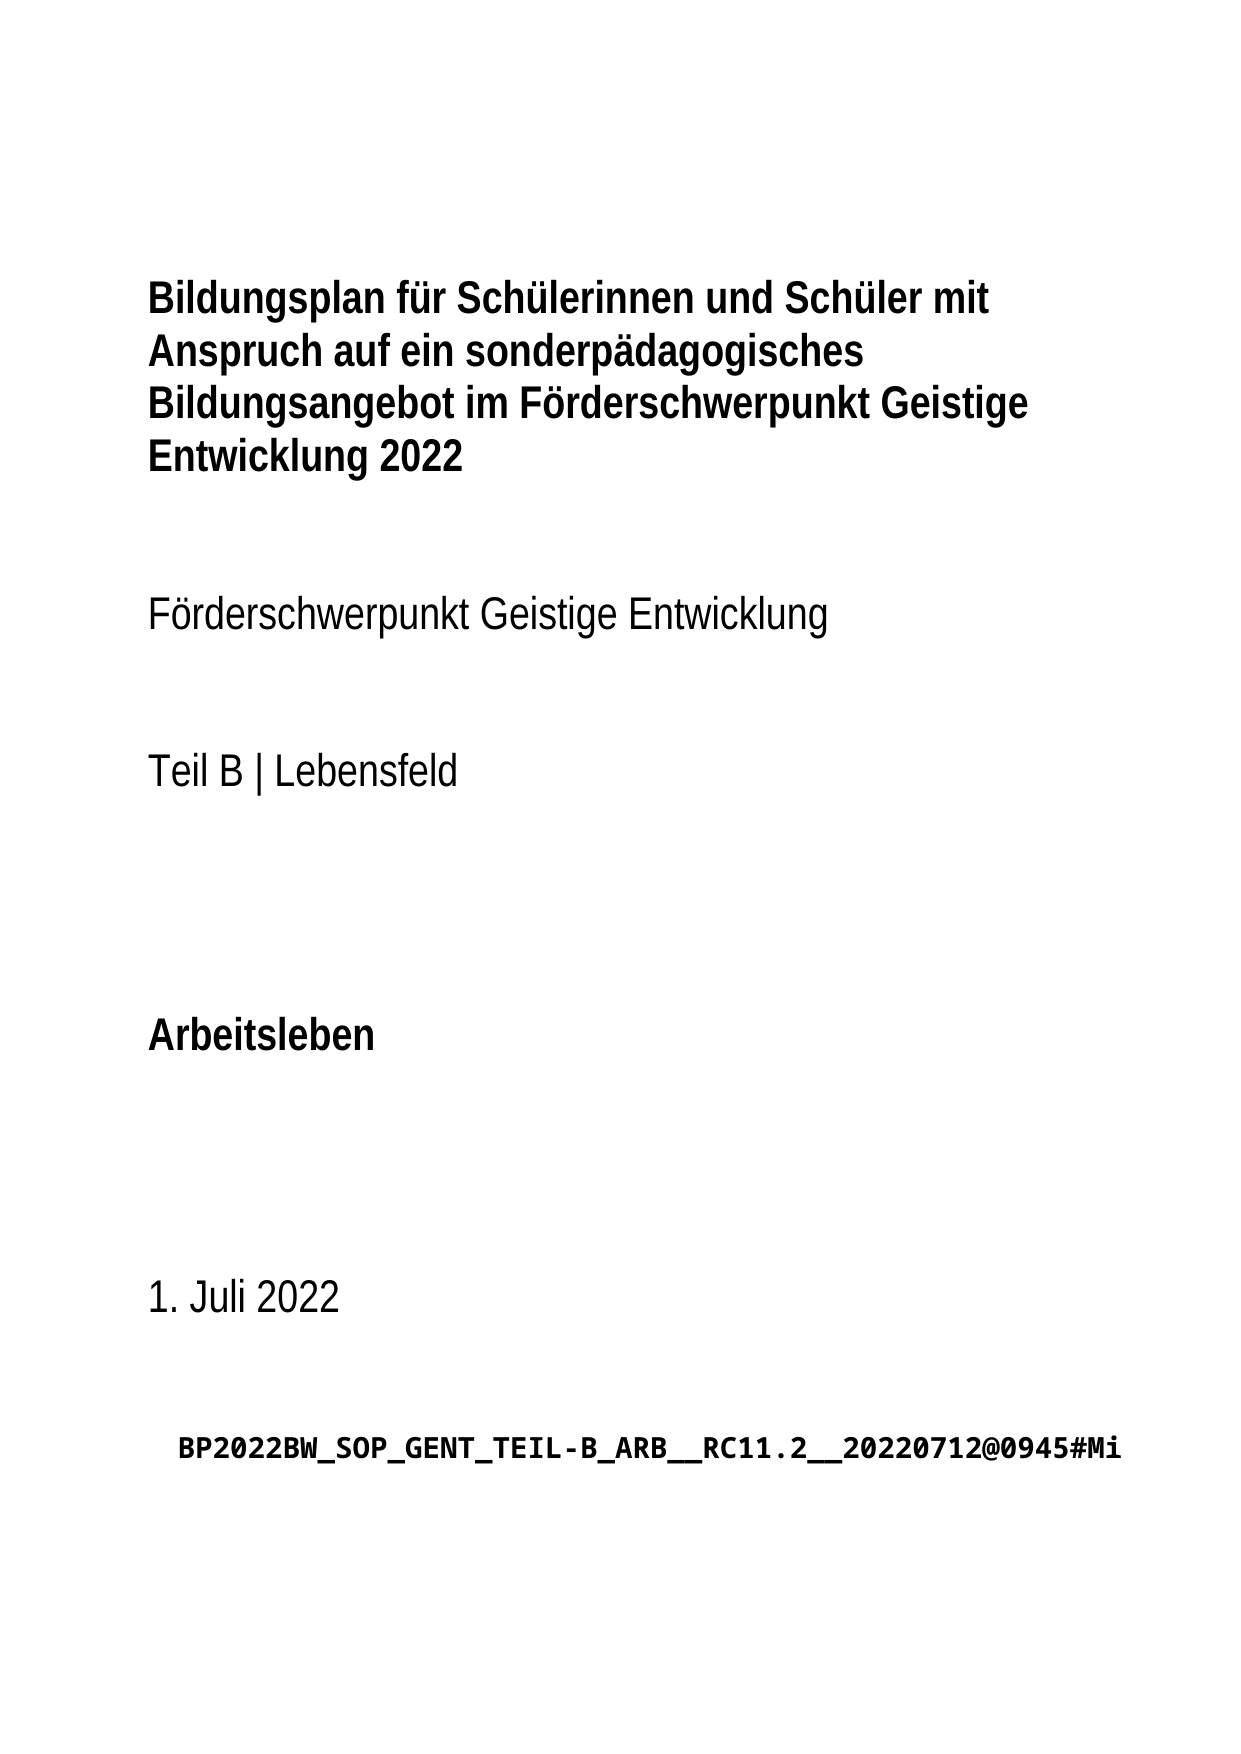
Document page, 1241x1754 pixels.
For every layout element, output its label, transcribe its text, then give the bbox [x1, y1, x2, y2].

text Bildungsplan für Schülerinnen und Schüler mit Anspruch auf ein sonderpädagogisches Bildungsangebot im Förderschwerpunkt Geistige Entwicklung 2022 [148, 271, 1122, 481]
text Förderschwerpunkt Geistige Entwicklung [148, 586, 1122, 639]
text Arbeitsleben [148, 1007, 1122, 1059]
text BP2022BW_SOP_GENT_TEIL-B_ARB__RC11.2__20220712@0945#Mi [148, 1428, 1122, 1467]
text Teil B | Lebensfeld [148, 744, 1122, 797]
text 1. Juli 2022 [148, 1270, 1122, 1323]
